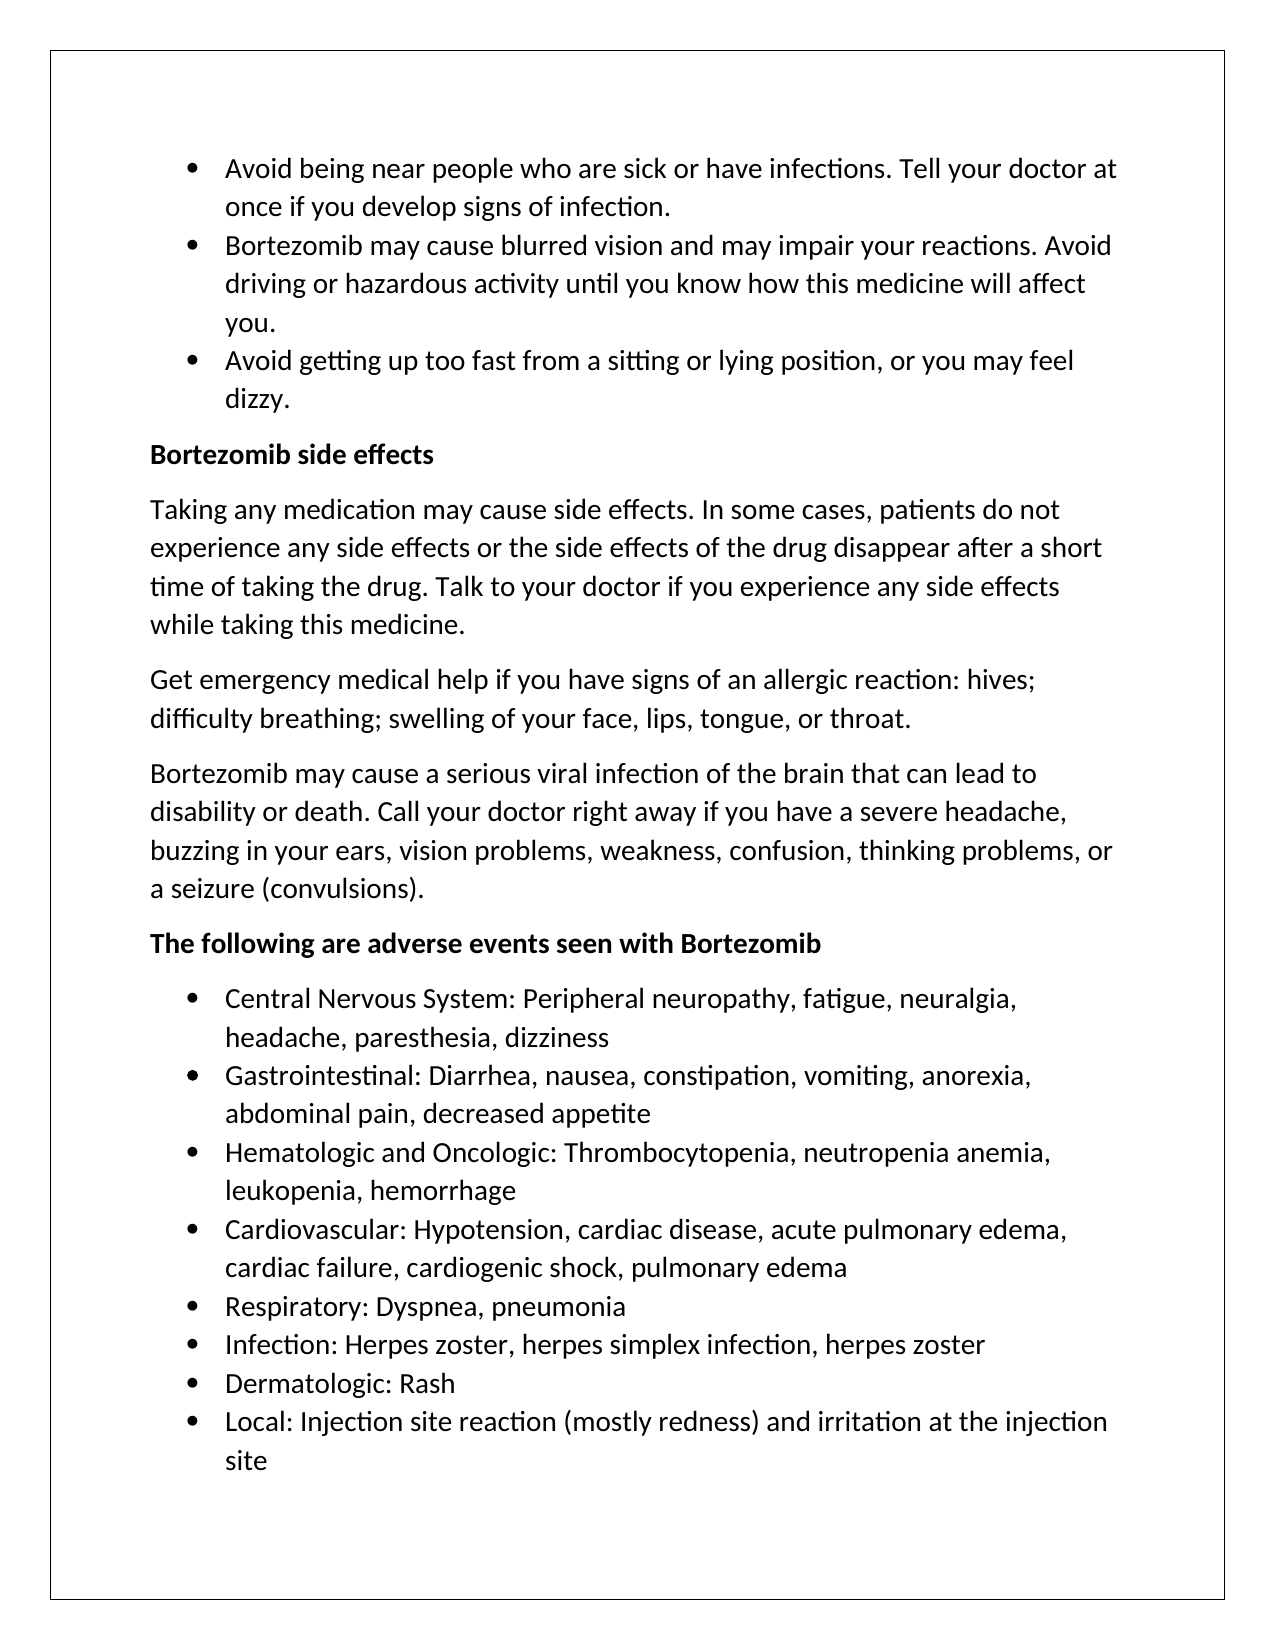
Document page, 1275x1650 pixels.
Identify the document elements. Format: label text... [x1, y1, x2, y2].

list Infection: Herpes zoster, herpes simplex infection, herpes zoster [187, 1326, 1125, 1362]
text Get emergency medical help if you have signs of an allergic reaction: hives; difficulty breathing; swelling of your face, lips, tongue, or throat. [150, 661, 1125, 735]
list Central Nervous System: Peripheral neuropathy, fatigue, neuralgia, headache, paresthesia, dizziness [187, 980, 1125, 1054]
text Bortezomib may cause a serious viral infection of the brain that can lead to disability or death. Call your doctor right away if you have a severe headache, buzzing in your ears, vision problems, weakness, confusion, thinking problems, or a seizure (convulsions). [150, 755, 1125, 906]
list Hematologic and Oncologic: Thrombocytopenia, neutropenia anemia, leukopenia, hemorrhage [187, 1134, 1125, 1208]
text Bortezomib side effects [150, 436, 1125, 471]
list Respiratory: Dyspnea, pneumonia [187, 1288, 1125, 1323]
list Avoid being near people who are sick or have infections. Tell your doctor at once if you develop signs of infection. [187, 150, 1125, 224]
list Local: Injection site reaction (mostly redness) and irritation at the injection site [187, 1403, 1125, 1477]
text Taking any medication may cause side effects. In some cases, patients do not experience any side effects or the side effects of the drug disappear after a short time of taking the drug. Talk to your doctor if you experience any side effects while taking this medicine. [150, 491, 1125, 642]
list Gastrointestinal: Diarrhea, nausea, constipation, vomiting, anorexia, abdominal pain, decreased appetite [187, 1057, 1125, 1131]
list Cardiovascular: Hypotension, cardiac disease, acute pulmonary edema, cardiac failure, cardiogenic shock, pulmonary edema [187, 1211, 1125, 1285]
text The following are adverse events seen with Bortezomib [150, 925, 1125, 961]
list Avoid getting up too fast from a sitting or lying position, or you may feel dizzy. [187, 342, 1125, 416]
list Bortezomib may cause blurred vision and may impair your reactions. Avoid driving or hazardous activity until you know how this medicine will affect you. [187, 227, 1125, 339]
list Dermatologic: Rash [187, 1365, 1125, 1400]
